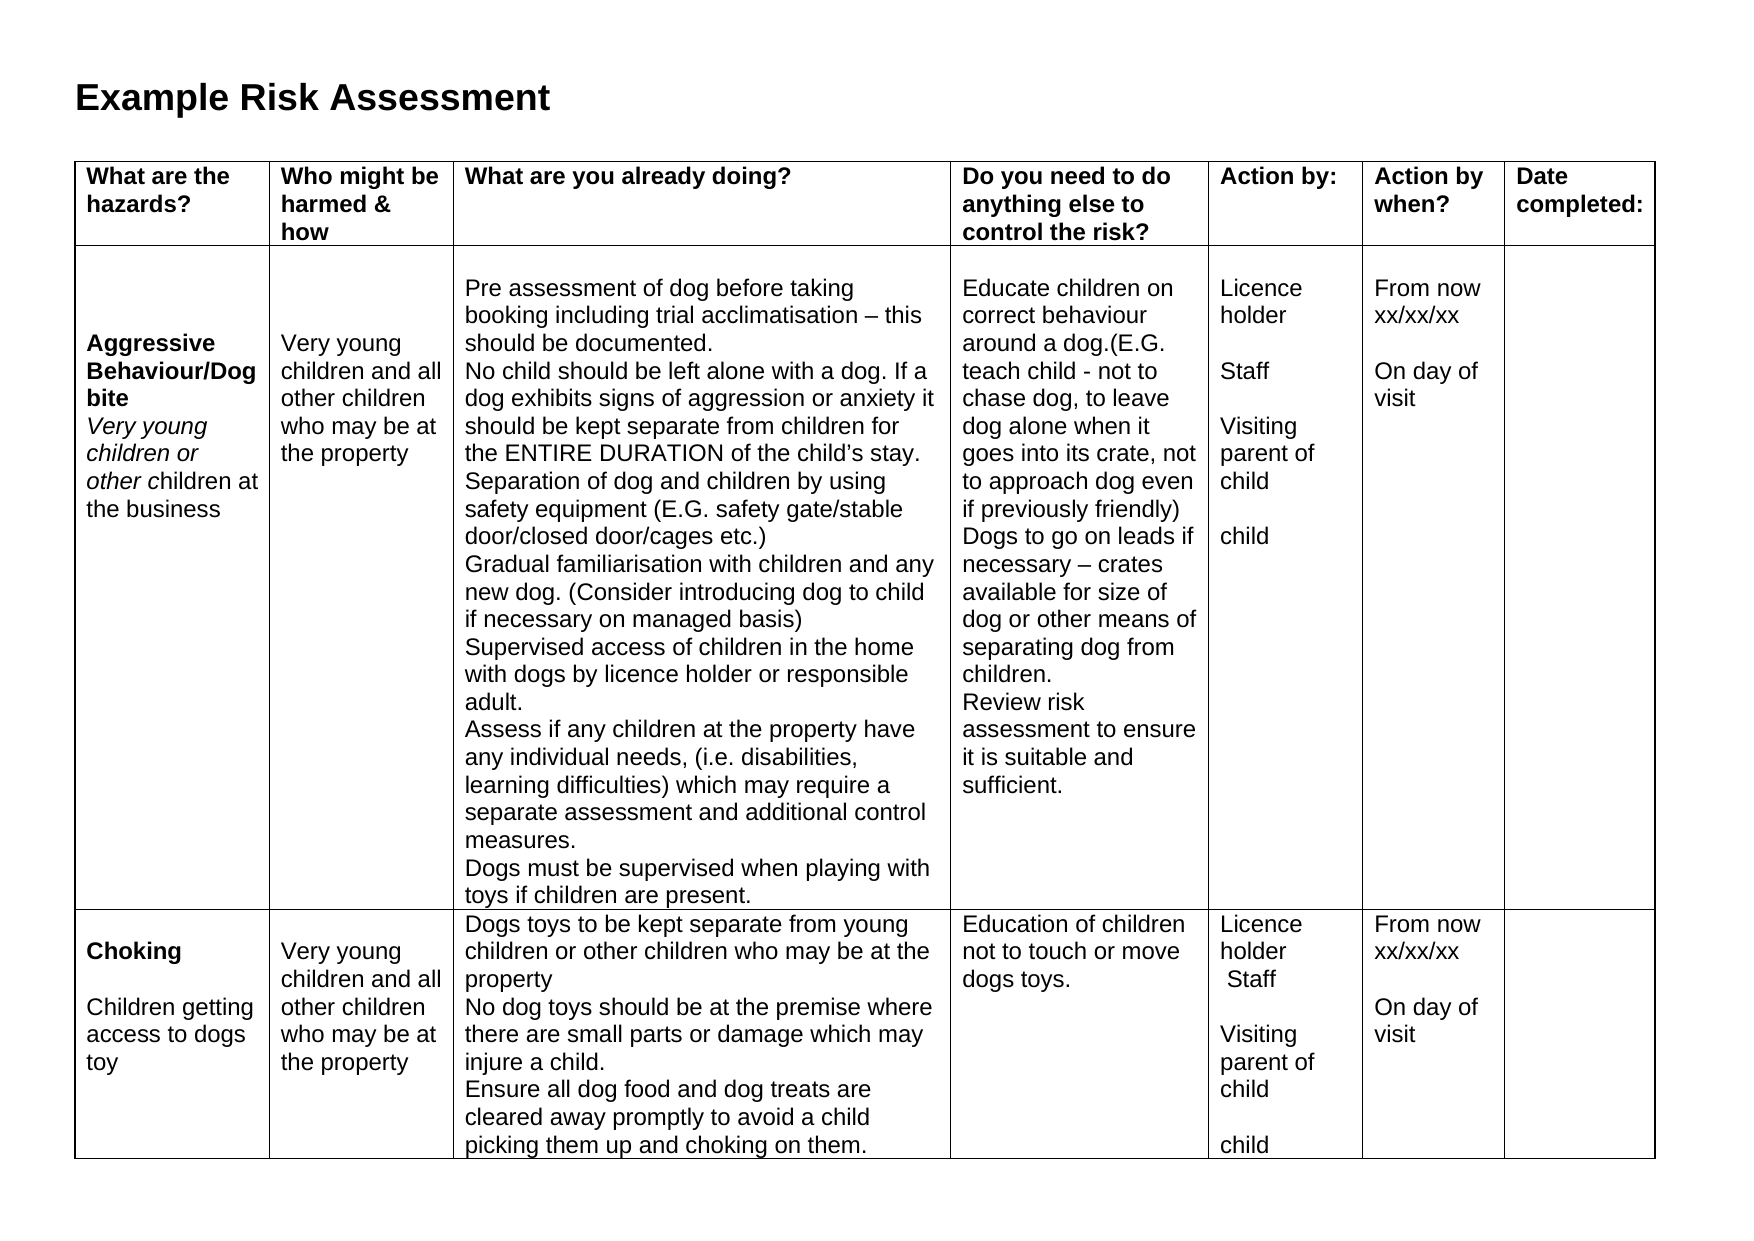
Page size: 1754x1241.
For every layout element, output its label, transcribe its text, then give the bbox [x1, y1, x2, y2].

table_cell Very young children and all other children who may be at the property [270, 246, 453, 909]
table_cell Licence holder Staff Visiting parent of child child [1209, 246, 1362, 909]
table_cell Dogs toys to be kept separate from young children or other children who may be at the property No dog toys should be at the premise where there are small parts or damage which may injure a child. Ensure all dog food and dog treats are cleared away promptly to avoid a child picking them up and choking on them. [454, 910, 950, 1158]
table_cell Aggressive Behaviour/Dog bite Very young children or other children at the business [76, 246, 269, 909]
table_header What are the hazards? [76, 162, 269, 245]
table_header Who might be harmed & how [270, 162, 453, 245]
text Example Risk Assessment [75, 75, 1679, 118]
table_cell Choking Children getting access to dogs toy [76, 910, 269, 1158]
table_cell Pre assessment of dog before taking booking including trial acclimatisation – this should be documented. No child should be left alone with a dog. If a dog exhibits signs of aggression or anxiety it should be kept separate from children for the ENTIRE DURATION of the child’s stay. Separation of dog and children by using safety equipment (E.G. safety gate/stable door/closed door/cages etc.) Gradual familiarisation with children and any new dog. (Consider introducing dog to child if necessary on managed basis) Supervised access of children in the home with dogs by licence holder or responsible adult. Assess if any children at the property have any individual needs, (i.e. disabilities, learning difficulties) which may require a separate assessment and additional control measures. Dogs must be supervised when playing with toys if children are present. [454, 246, 950, 909]
table_header Action by: [1209, 162, 1362, 245]
table_cell [1505, 910, 1654, 1158]
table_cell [1363, 910, 1504, 1158]
table_header Do you need to do anything else to control the risk? [951, 162, 1208, 245]
table_cell [1505, 246, 1654, 909]
table_cell From now xx/xx/xx On day of visit [1363, 246, 1504, 909]
table_cell Very young children and all other children who may be at the property [270, 910, 453, 1158]
table_cell Education of children not to touch or move dogs toys. [951, 910, 1208, 1158]
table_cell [1209, 910, 1362, 1158]
table_header Action by when? [1363, 162, 1504, 245]
table_cell Educate children on correct behaviour around a dog.(E.G. teach child - not to chase dog, to leave dog alone when it goes into its crate, not to approach dog even if previously friendly) Dogs to go on leads if necessary – crates available for size of dog or other means of separating dog from children. Review risk assessment to ensure it is suitable and sufficient. [951, 246, 1208, 909]
table_header What are you already doing? [454, 162, 950, 245]
table_header Date completed: [1505, 162, 1654, 245]
